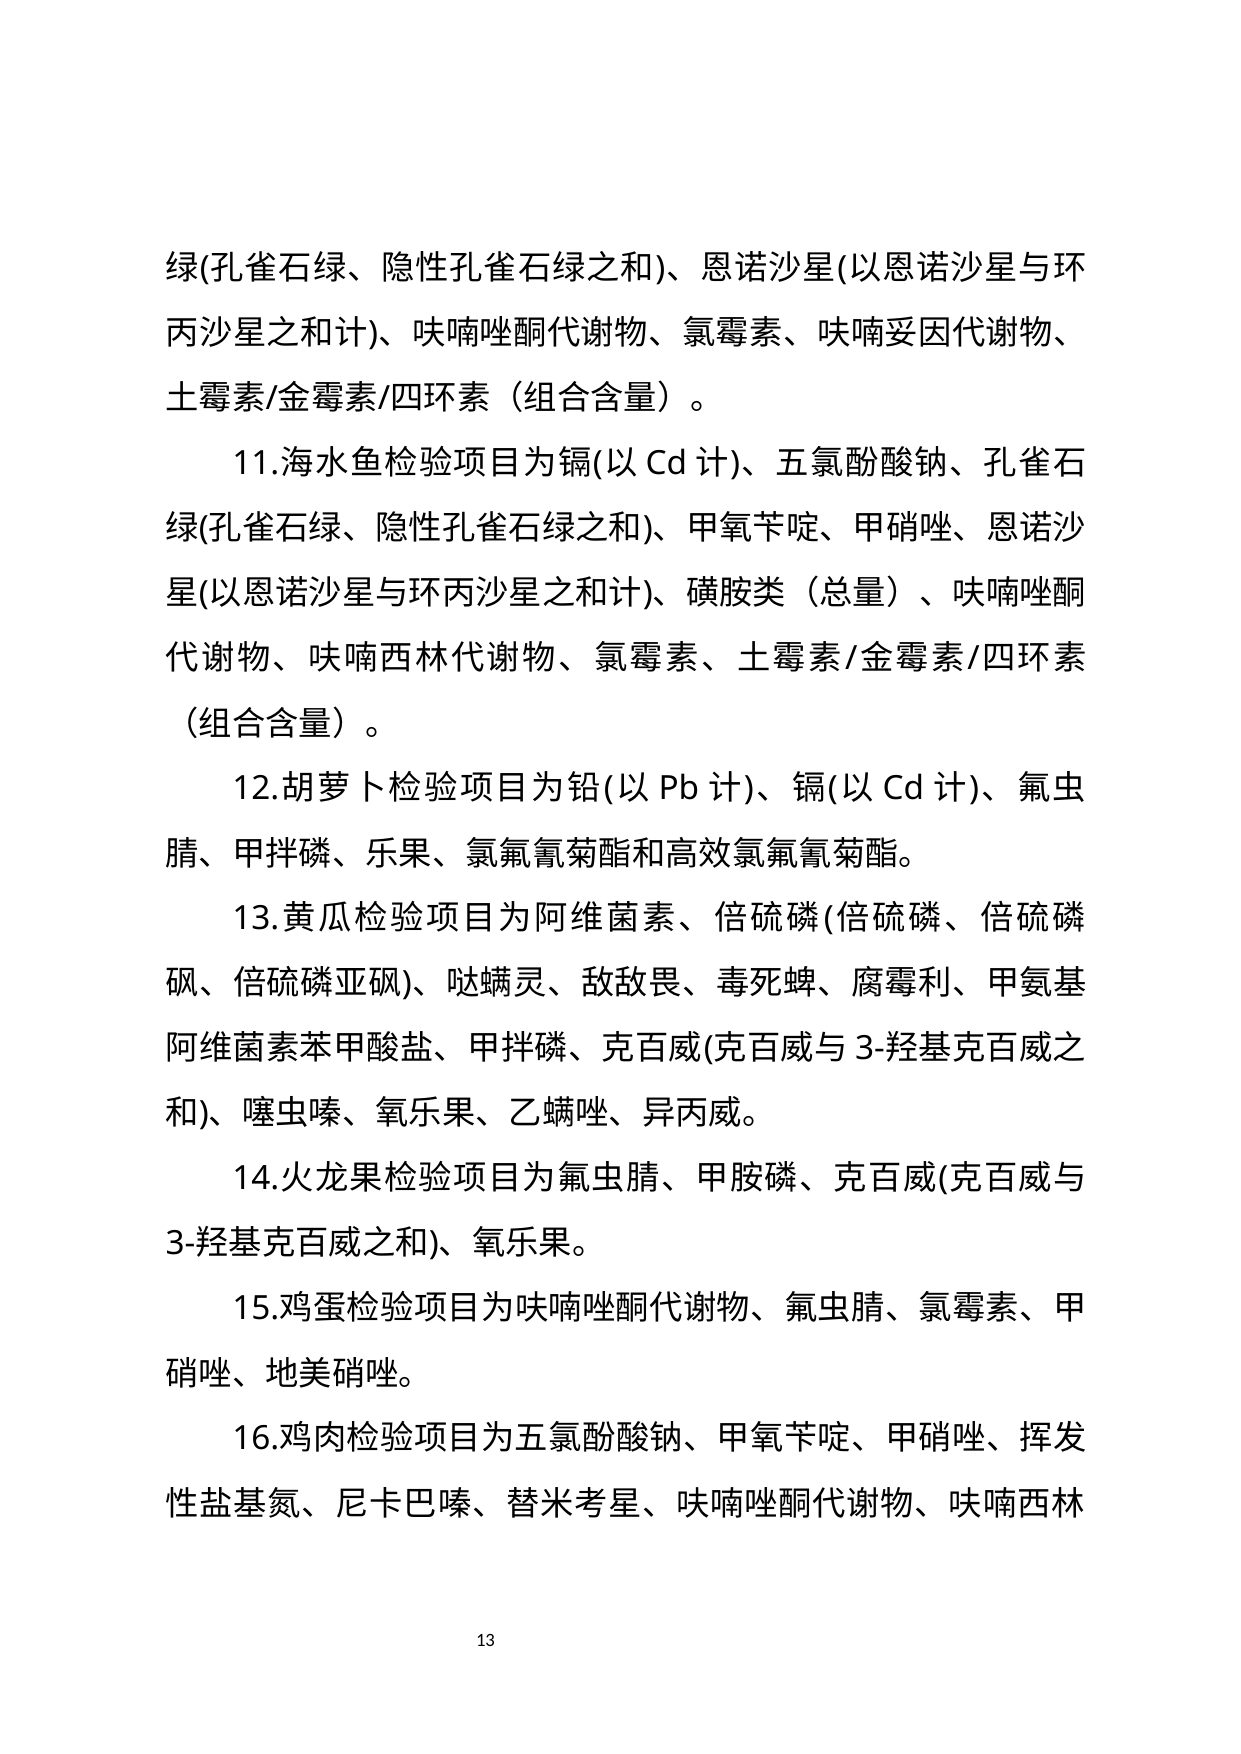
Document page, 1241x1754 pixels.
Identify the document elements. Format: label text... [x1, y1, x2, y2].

text 13.黄瓜检验项目为阿维菌素、倍硫磷(倍硫磷、倍硫磷砜、倍硫磷亚砜)、哒螨灵、敌敌畏、毒死蜱、腐霉利、甲氨基阿维菌素苯甲酸盐、甲拌磷、克百威(克百威与3-羟基克百威之和)、噻虫嗪、氧乐果、乙螨唑、异丙威。 [165, 883, 1087, 1143]
text 12.胡萝卜检验项目为铅(以Pb计)、镉(以Cd计)、氟虫腈、甲拌磷、乐果、氯氟氰菊酯和高效氯氟氰菊酯。 [165, 753, 1087, 883]
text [165, 233, 1087, 428]
text 11.海水鱼检验项目为镉(以Cd计)、五氯酚酸钠、孔雀石绿(孔雀石绿、隐性孔雀石绿之和)、甲氧苄啶、甲硝唑、恩诺沙星(以恩诺沙星与环丙沙星之和计)、磺胺类（总量）、呋喃唑酮代谢物、呋喃西林代谢物、氯霉素、土霉素/金霉素/四环素（组合含量）。 [165, 428, 1087, 753]
text 15.鸡蛋检验项目为呋喃唑酮代谢物、氟虫腈、氯霉素、甲硝唑、地美硝唑。 [165, 1273, 1087, 1403]
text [165, 1403, 1087, 1533]
text 14.火龙果检验项目为氟虫腈、甲胺磷、克百威(克百威与3-羟基克百威之和)、氧乐果。 [165, 1143, 1087, 1273]
